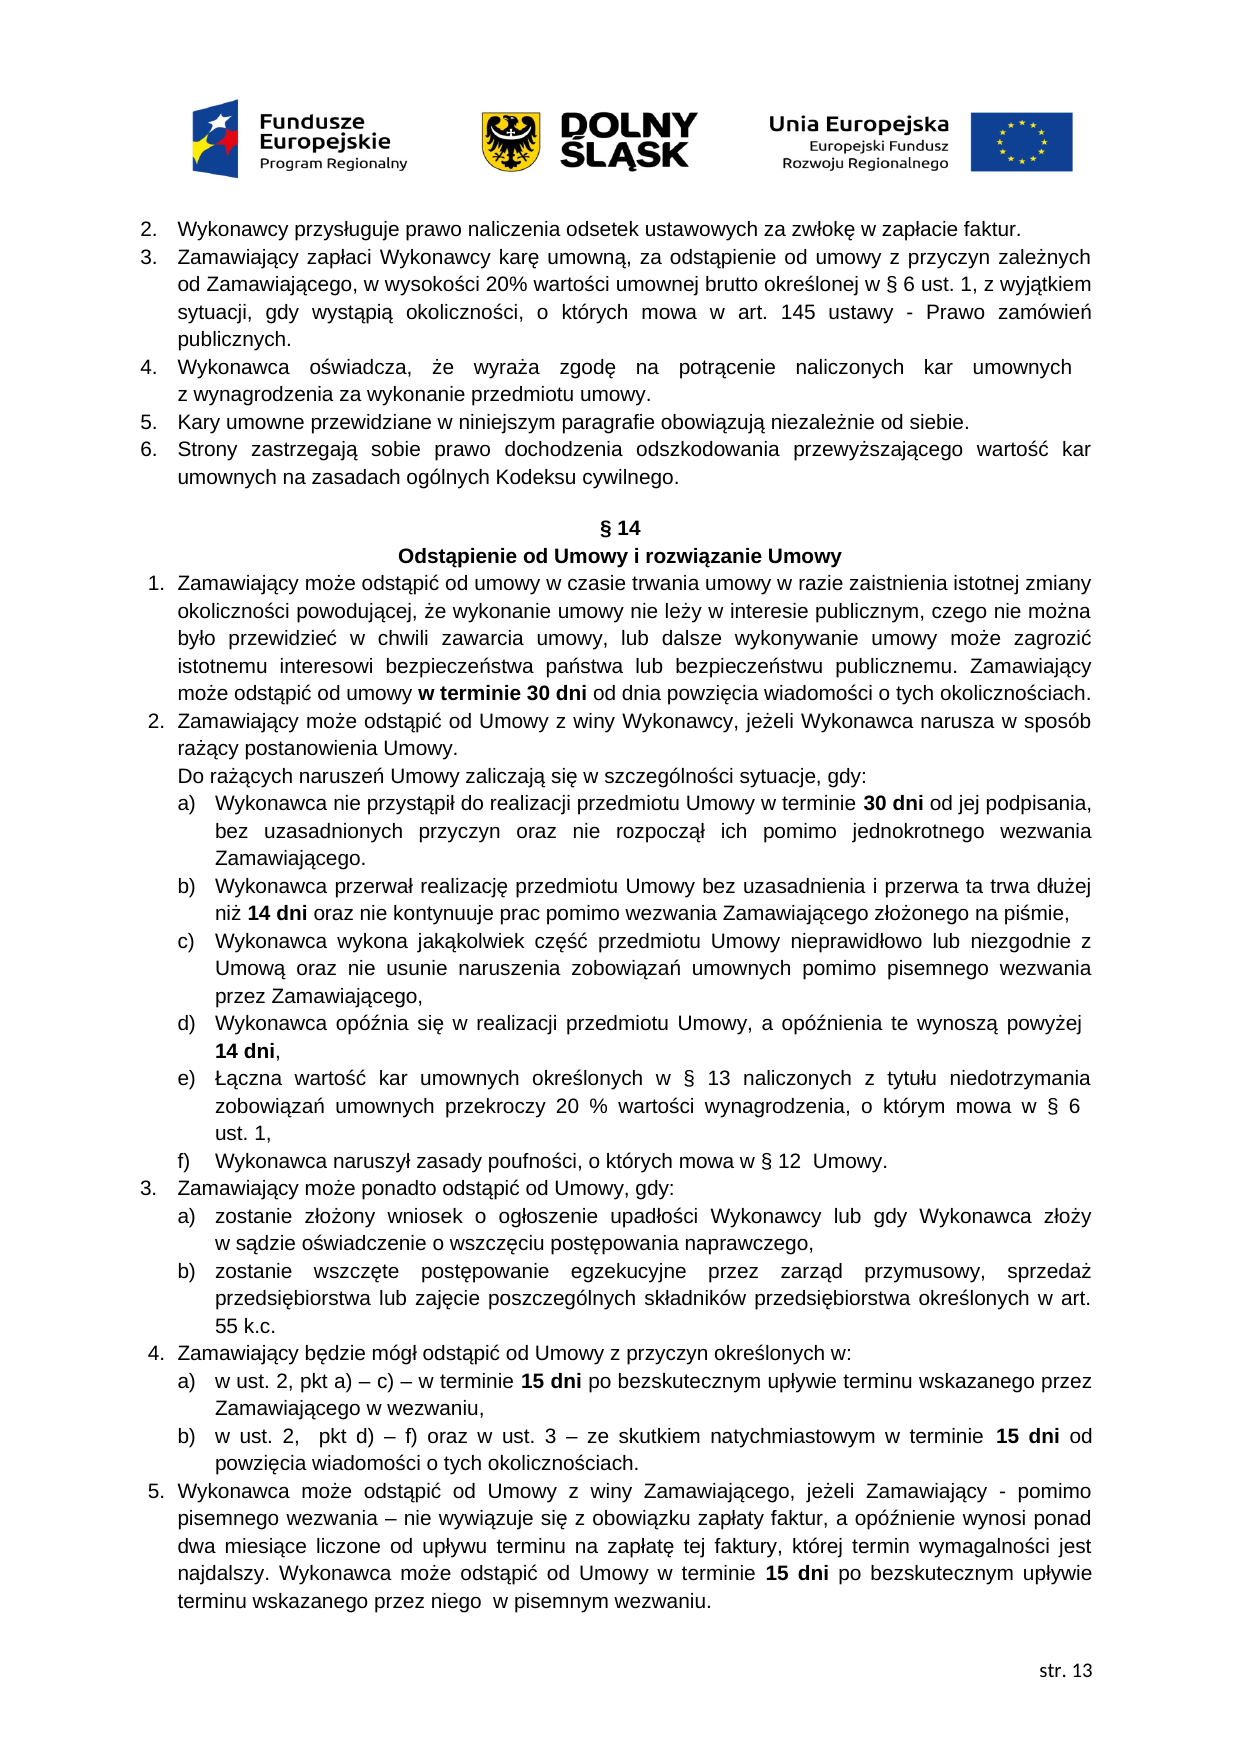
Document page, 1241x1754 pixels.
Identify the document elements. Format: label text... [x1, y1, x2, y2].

list Wykonawca może odstąpić od Umowy z winy Zamawiającego, jeżeli Zamawiający - pomimo pisemnego wezwania – nie wywiązuje się z obowiązku zapłaty faktur, a opóźnienie wynosi ponad dwa miesiące liczone od upływu terminu na zapłatę tej faktury, której termin wymagalności jest najdalszy. Wykonawca może odstąpić od Umowy w terminie 15 dni po bezskutecznym upływie terminu wskazanego przez niego w pisemnym wezwaniu. [148, 1478, 1092, 1612]
list Łączna wartość kar umownych określonych w § 13 naliczonych z tytułu niedotrzymania zobowiązań umownych przekroczy 20 % wartości wynagrodzenia, o którym mowa w § 6 ust. 1, [177, 1066, 1092, 1145]
list w ust. 2, pkt d) – f) oraz w ust. 3 – ze skutkiem natychmiastowym w terminie 15 dni od powzięcia wiadomości o tych okolicznościach. [177, 1423, 1092, 1475]
text § 14 [148, 516, 1092, 540]
list Zamawiający zapłaci Wykonawcy karę umowną, za odstąpienie od umowy z przyczyn zależnych od Zamawiającego, w wysokości 20% wartości umownej brutto określonej w § 6 ust. 1, z wyjątkiem sytuacji, gdy wystąpią okoliczności, o których mowa w art. 145 ustawy - Prawo zamówień publicznych. [140, 244, 1092, 351]
list zostanie złożony wniosek o ogłoszenie upadłości Wykonawcy lub gdy Wykonawca złoży w sądzie oświadczenie o wszczęciu postępowania naprawczego, [177, 1203, 1092, 1255]
picture [147, 60, 1073, 217]
list Wykonawca opóźnia się w realizacji przedmiotu Umowy, a opóźnienia te wynoszą powyżej 14 dni, [177, 1011, 1092, 1062]
list Wykonawcy przysługuje prawo naliczenia odsetek ustawowych za zwłokę w zapłacie faktur. [140, 217, 1092, 241]
list Do rażących naruszeń Umowy zaliczają się w szczególności sytuacje, gdy: [177, 763, 1092, 787]
list w ust. 2, pkt a) – c) – w terminie 15 dni po bezskutecznym upływie terminu wskazanego przez Zamawiającego w wezwaniu, [177, 1368, 1092, 1420]
list Kary umowne przewidziane w niniejszym paragrafie obowiązują niezależnie od siebie. [140, 409, 1092, 433]
list Wykonawca oświadcza, że wyraża zgodę na potrącenie naliczonych kar umownych z wynagrodzenia za wykonanie przedmiotu umowy. [140, 354, 1092, 406]
list zostanie wszczęte postępowanie egzekucyjne przez zarząd przymusowy, sprzedaż przedsiębiorstwa lub zajęcie poszczególnych składników przedsiębiorstwa określonych w art. 55 k.c. [177, 1258, 1092, 1337]
list Wykonawca wykona jakąkolwiek część przedmiotu Umowy nieprawidłowo lub niezgodnie z Umową oraz nie usunie naruszenia zobowiązań umownych pomimo pisemnego wezwania przez Zamawiającego, [177, 928, 1092, 1007]
list Zamawiający będzie mógł odstąpić od Umowy z przyczyn określonych w: [148, 1341, 1092, 1365]
list Wykonawca naruszył zasady poufności, o których mowa w § 12 Umowy. [177, 1148, 1092, 1172]
list Strony zastrzegają sobie prawo dochodzenia odszkodowania przewyższającego wartość kar umownych na zasadach ogólnych Kodeksu cywilnego. [140, 437, 1092, 488]
list Wykonawca nie przystąpił do realizacji przedmiotu Umowy w terminie 30 dni od jej podpisania, bez uzasadnionych przyczyn oraz nie rozpoczął ich pomimo jednokrotnego wezwania Zamawiającego. [177, 791, 1092, 870]
list Wykonawca przerwał realizację przedmiotu Umowy bez uzasadnienia i przerwa ta trwa dłużej niż 14 dni oraz nie kontynuuje prac pomimo wezwania Zamawiającego złożonego na piśmie, [177, 873, 1092, 925]
text Odstąpienie od Umowy i rozwiązanie Umowy [148, 543, 1092, 567]
list Zamawiający może odstąpić od umowy w czasie trwania umowy w razie zaistnienia istotnej zmiany okoliczności powodującej, że wykonanie umowy nie leży w interesie publicznym, czego nie można było przewidzieć w chwili zawarcia umowy, lub dalsze wykonywanie umowy może zagrozić istotnemu interesowi bezpieczeństwa państwa lub bezpieczeństwu publicznemu. Zamawiający może odstąpić od umowy w terminie 30 dni od dnia powzięcia wiadomości o tych okolicznościach. [148, 571, 1092, 705]
list Zamawiający może ponadto odstąpić od Umowy, gdy: [140, 1176, 1092, 1200]
list Zamawiający może odstąpić od Umowy z winy Wykonawcy, jeżeli Wykonawca narusza w sposób rażący postanowienia Umowy. [148, 708, 1092, 760]
